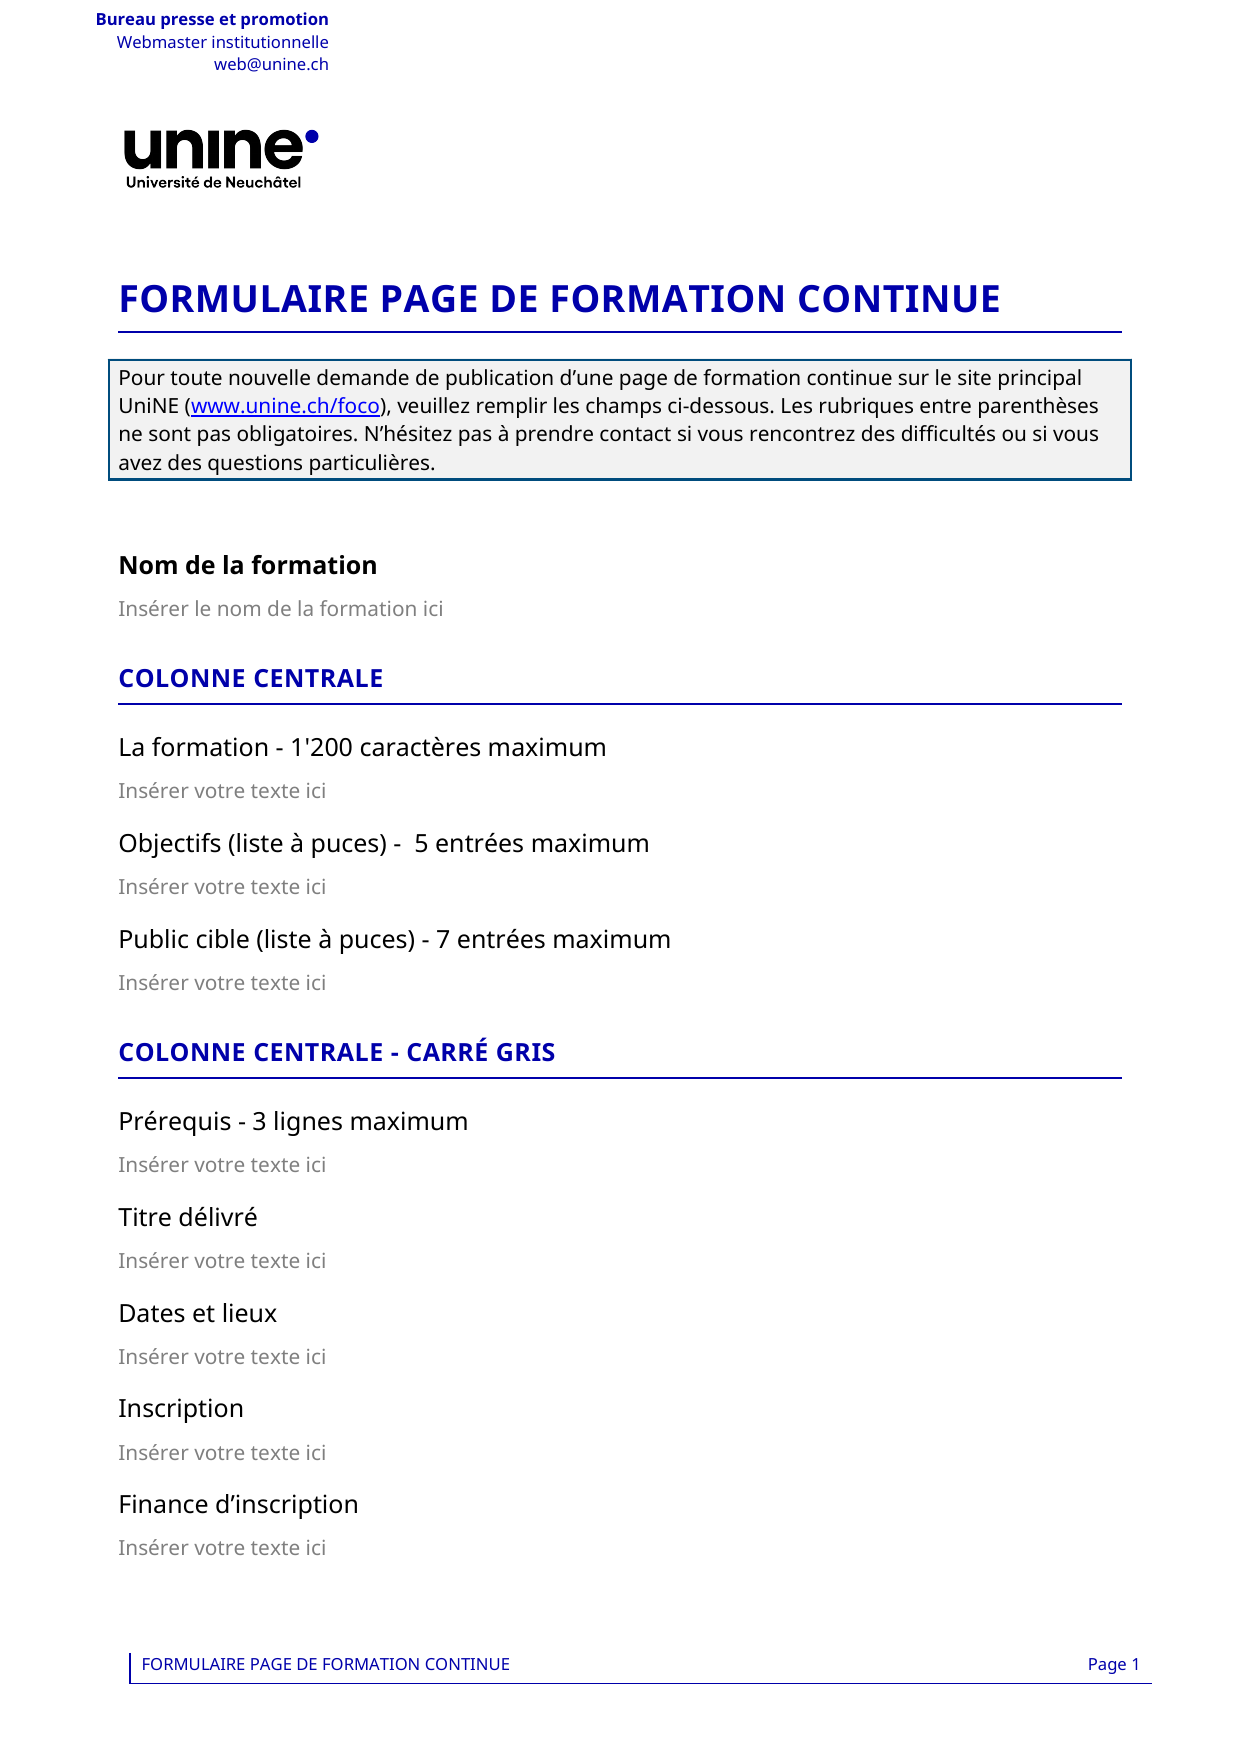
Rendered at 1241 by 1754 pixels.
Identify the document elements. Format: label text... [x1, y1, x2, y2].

text Insérer votre texte ici [118, 1246, 1122, 1274]
text Insérer votre texte ici [118, 777, 1122, 805]
text Insérer le nom de la formation ici [118, 594, 1122, 623]
text Insérer votre texte ici [118, 1342, 1122, 1370]
title FORMULAIRE PAGE DE FORMATION CONTINUE [118, 272, 1122, 331]
title Colonne centrale [118, 661, 1122, 703]
picture [103, 110, 336, 209]
title Colonne centrale - carré gris [118, 1034, 1122, 1077]
subtitle Nom de la formation [118, 548, 1122, 582]
text Insérer votre texte ici [118, 1438, 1122, 1466]
subtitle Finance d’inscription [118, 1487, 1122, 1521]
text Insérer votre texte ici [118, 1533, 1122, 1562]
subtitle Objectifs (liste à puces) - 5 entrées maximum [118, 826, 1122, 860]
subtitle Dates et lieux [118, 1295, 1122, 1329]
text Insérer votre texte ici [118, 872, 1122, 901]
text Insérer votre texte ici [118, 1150, 1122, 1179]
subtitle Prérequis - 3 lignes maximum [118, 1104, 1122, 1138]
text Pour toute nouvelle demande de publication d’une page de formation continue sur le site principal UniNE (www.unine.ch/foco), veuillez remplir les champs ci-dessous. Les rubriques entre parenthèses ne sont pas obligatoires. N’hésitez pas à prendre contact si vous rencontrez des difficultés ou si vous avez des questions particulières. [110, 361, 1130, 478]
subtitle Titre délivré [118, 1199, 1122, 1233]
subtitle Inscription [118, 1391, 1122, 1425]
text Insérer votre texte ici [118, 968, 1122, 997]
subtitle Public cible (liste à puces) - 7 entrées maximum [118, 922, 1122, 956]
subtitle La formation - 1'200 caractères maximum [118, 730, 1122, 764]
